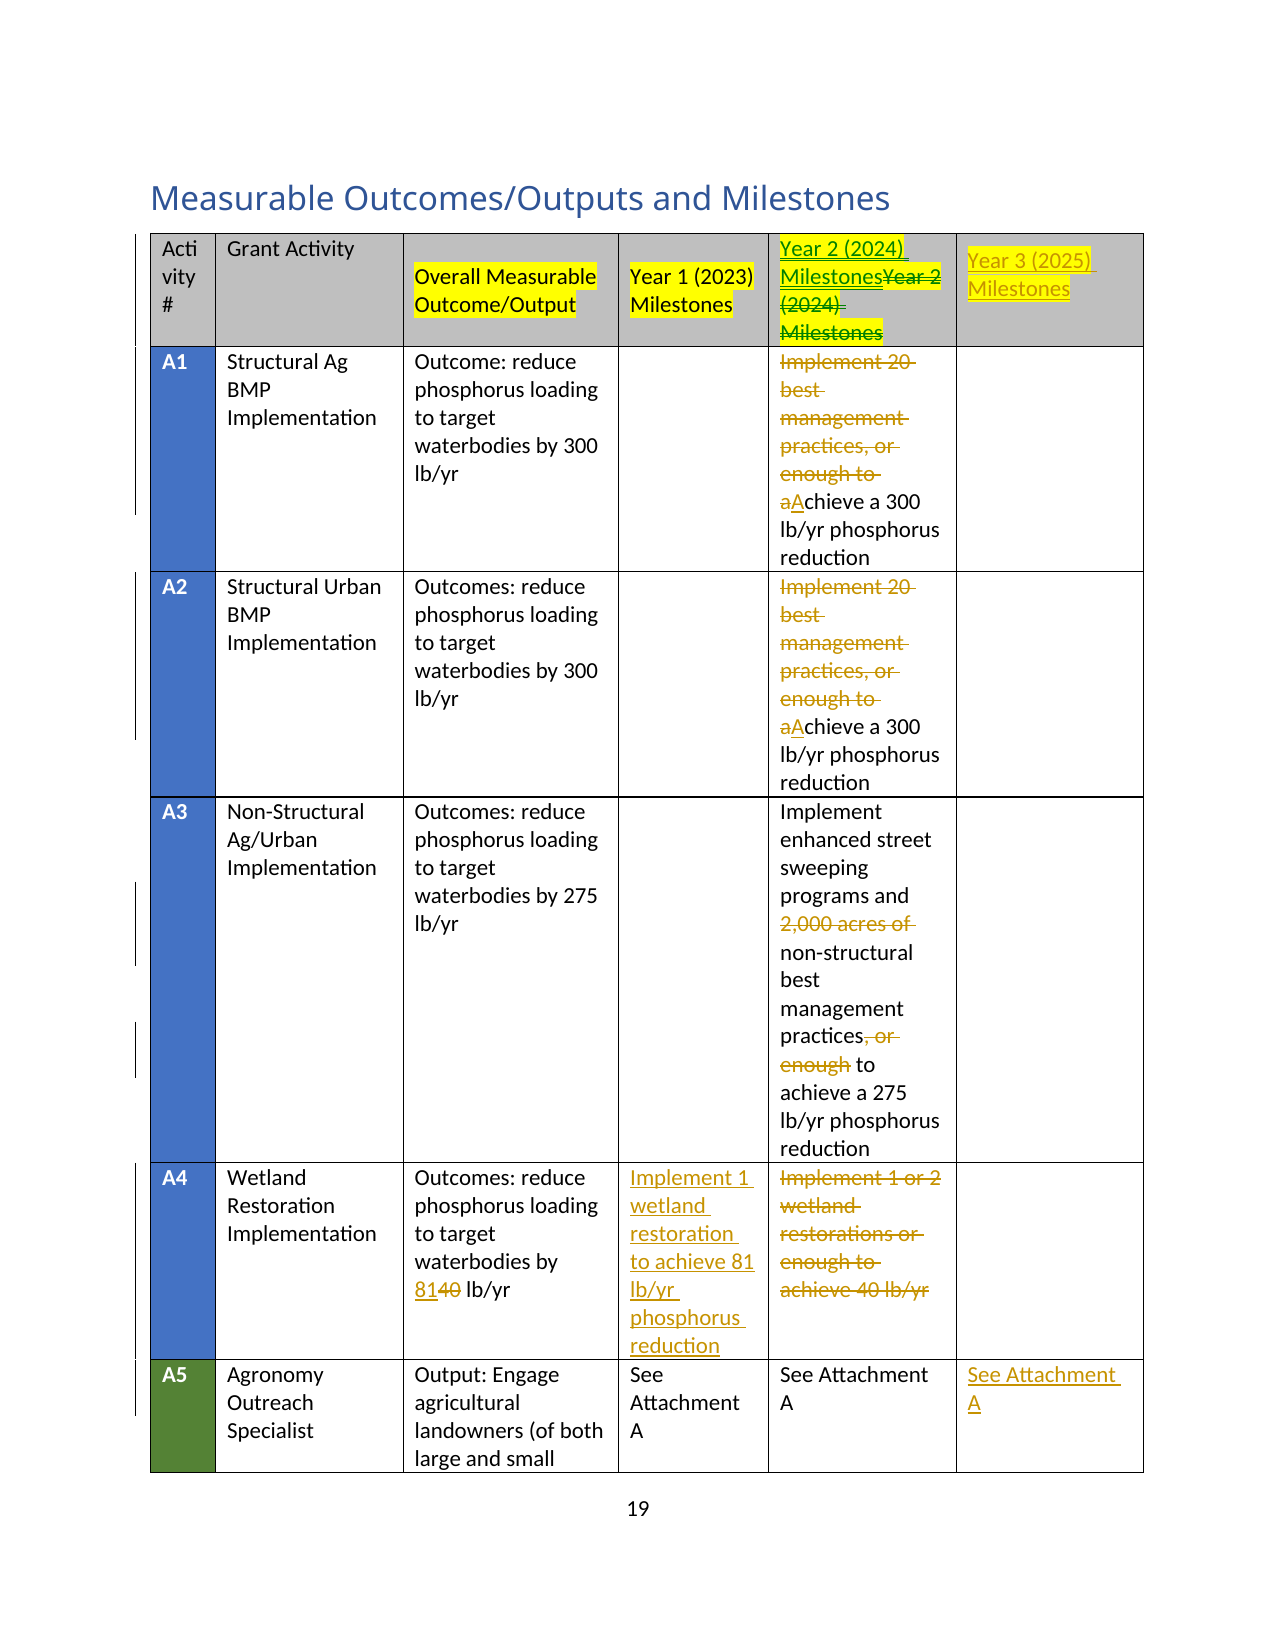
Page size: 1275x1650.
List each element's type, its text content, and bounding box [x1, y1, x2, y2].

table_cell Outcomes: reduce phosphorus loading to target waterbodies by lb/yr [404, 1163, 618, 1359]
table_cell A3 [151, 798, 215, 1162]
table_header [957, 234, 1143, 346]
table_cell Structural Urban BMP Implementation [216, 572, 403, 796]
table_cell Wetland Restoration Implementation [216, 1163, 403, 1359]
table_cell Outcomes: reduce phosphorus loading to target waterbodies by 275 lb/yr [404, 798, 618, 1162]
table_cell Outcomes: reduce phosphorus loading to target waterbodies by 300 lb/yr [404, 572, 618, 796]
table_header Overall Measurable Outcome/Output [404, 234, 618, 346]
table_cell A4 [151, 1163, 215, 1359]
table_cell [957, 347, 1143, 571]
table_cell Implement enhanced street sweeping programs and non-structural best management practices to achieve a 275 lb/yr phosphorus reduction [769, 798, 956, 1162]
table_cell A2 [151, 572, 215, 796]
subtitle Measurable Outcomes/Outputs and Milestones [150, 175, 1125, 220]
table_header [840, 234, 956, 346]
table_cell [619, 1163, 768, 1359]
table_cell [957, 1163, 1143, 1359]
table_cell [404, 1360, 618, 1472]
table_header Activity # [151, 234, 215, 346]
table_cell A1 [151, 347, 215, 571]
table_cell chieve a 300 lb/yr phosphorus reduction [769, 572, 956, 796]
table_cell [957, 798, 1143, 1162]
table_header [769, 234, 780, 346]
table_cell Non-Structural Ag/Urban Implementation [216, 798, 403, 1162]
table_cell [216, 1360, 403, 1472]
table_cell Outcome: reduce phosphorus loading to target waterbodies by 300 lb/yr [404, 347, 618, 571]
table_cell [619, 347, 768, 571]
table_cell See Attachment A [619, 1360, 768, 1472]
table_cell Structural Ag BMP Implementation [216, 347, 403, 571]
table_cell [957, 1360, 1143, 1472]
table_cell A5 [151, 1360, 215, 1472]
table_cell [957, 572, 1143, 796]
table_header Grant Activity [216, 234, 403, 346]
table_cell chieve a 300 lb/yr phosphorus reduction [769, 347, 956, 571]
table_cell [619, 798, 768, 1162]
table_cell [619, 572, 768, 796]
table_header Year 1 (2023) Milestones [619, 234, 768, 346]
table_cell [769, 1163, 956, 1359]
table_cell See Attachment A [769, 1360, 956, 1472]
